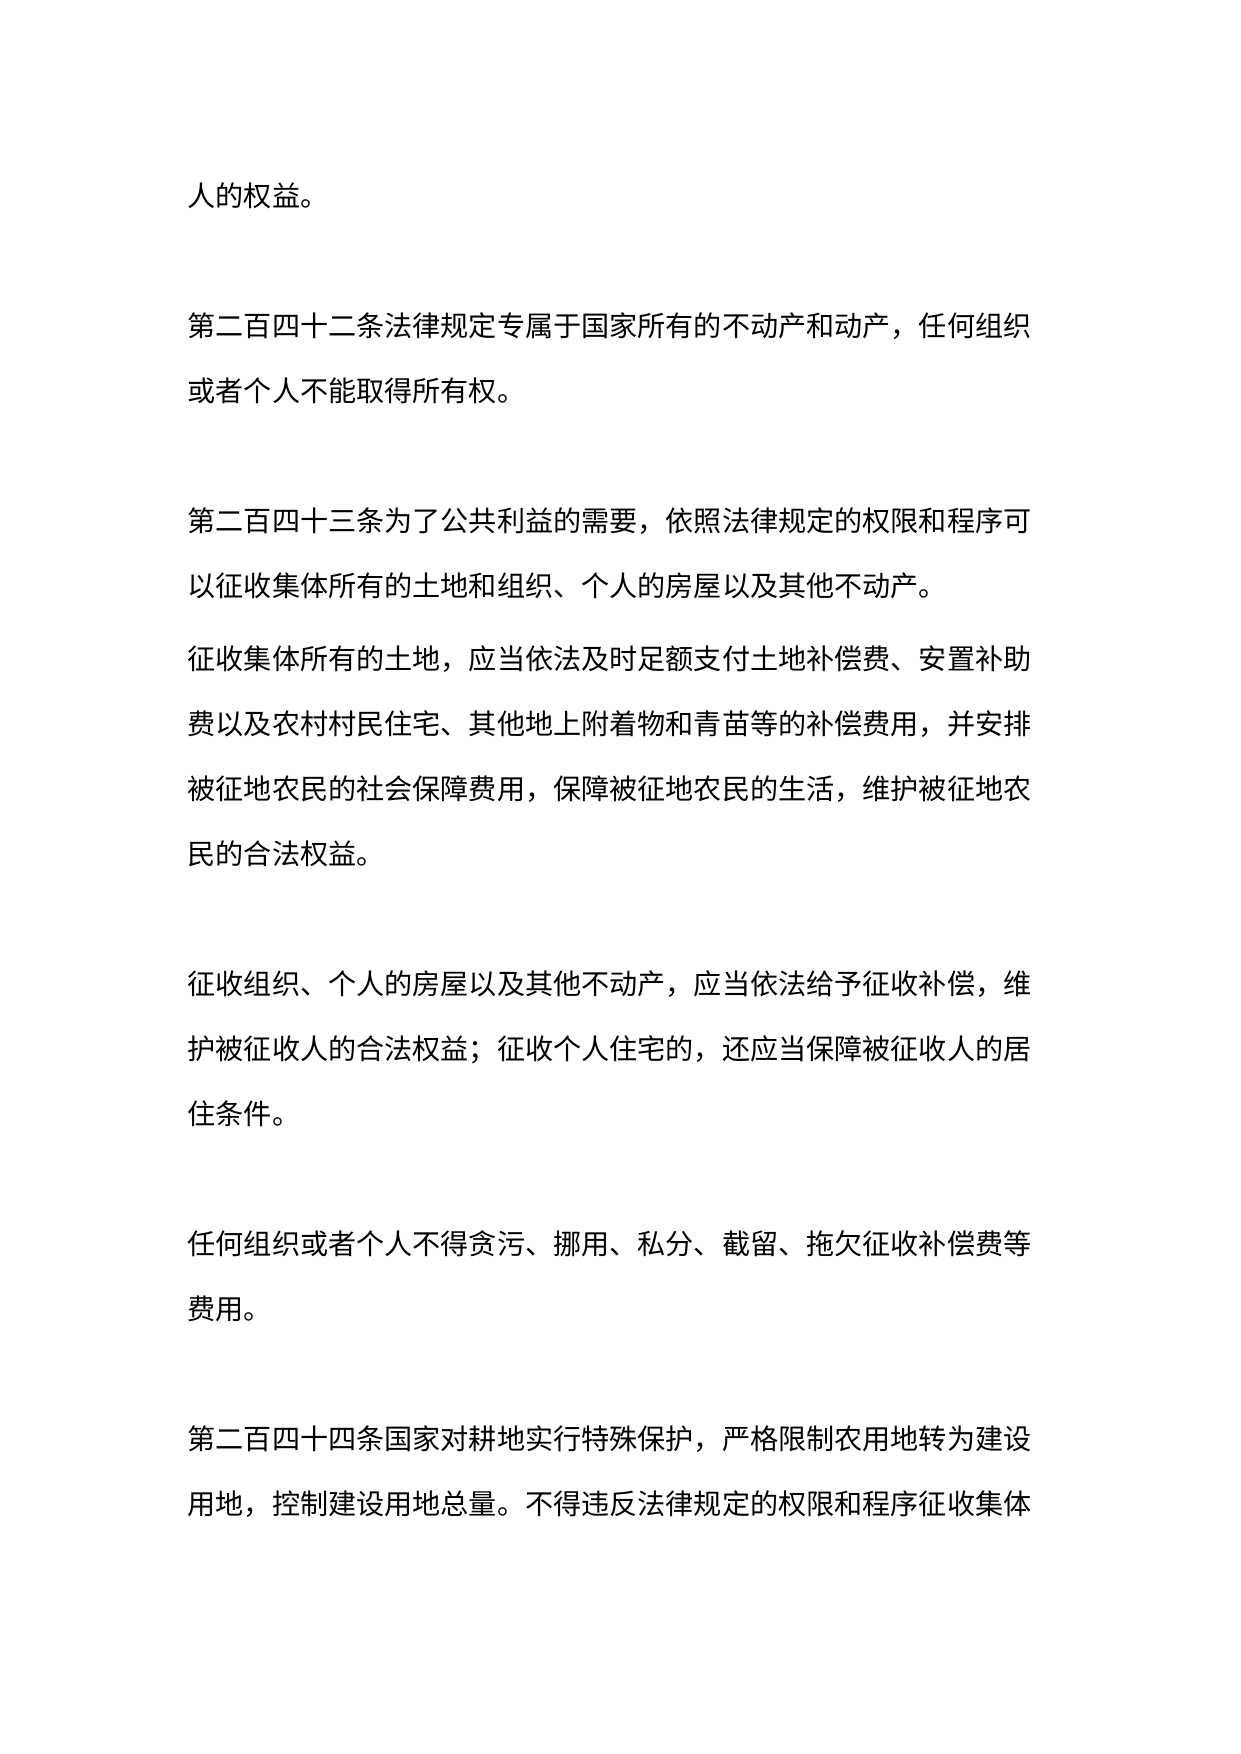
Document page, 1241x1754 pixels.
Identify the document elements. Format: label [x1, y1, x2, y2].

text [187, 162, 1053, 617]
text [187, 625, 1053, 1535]
